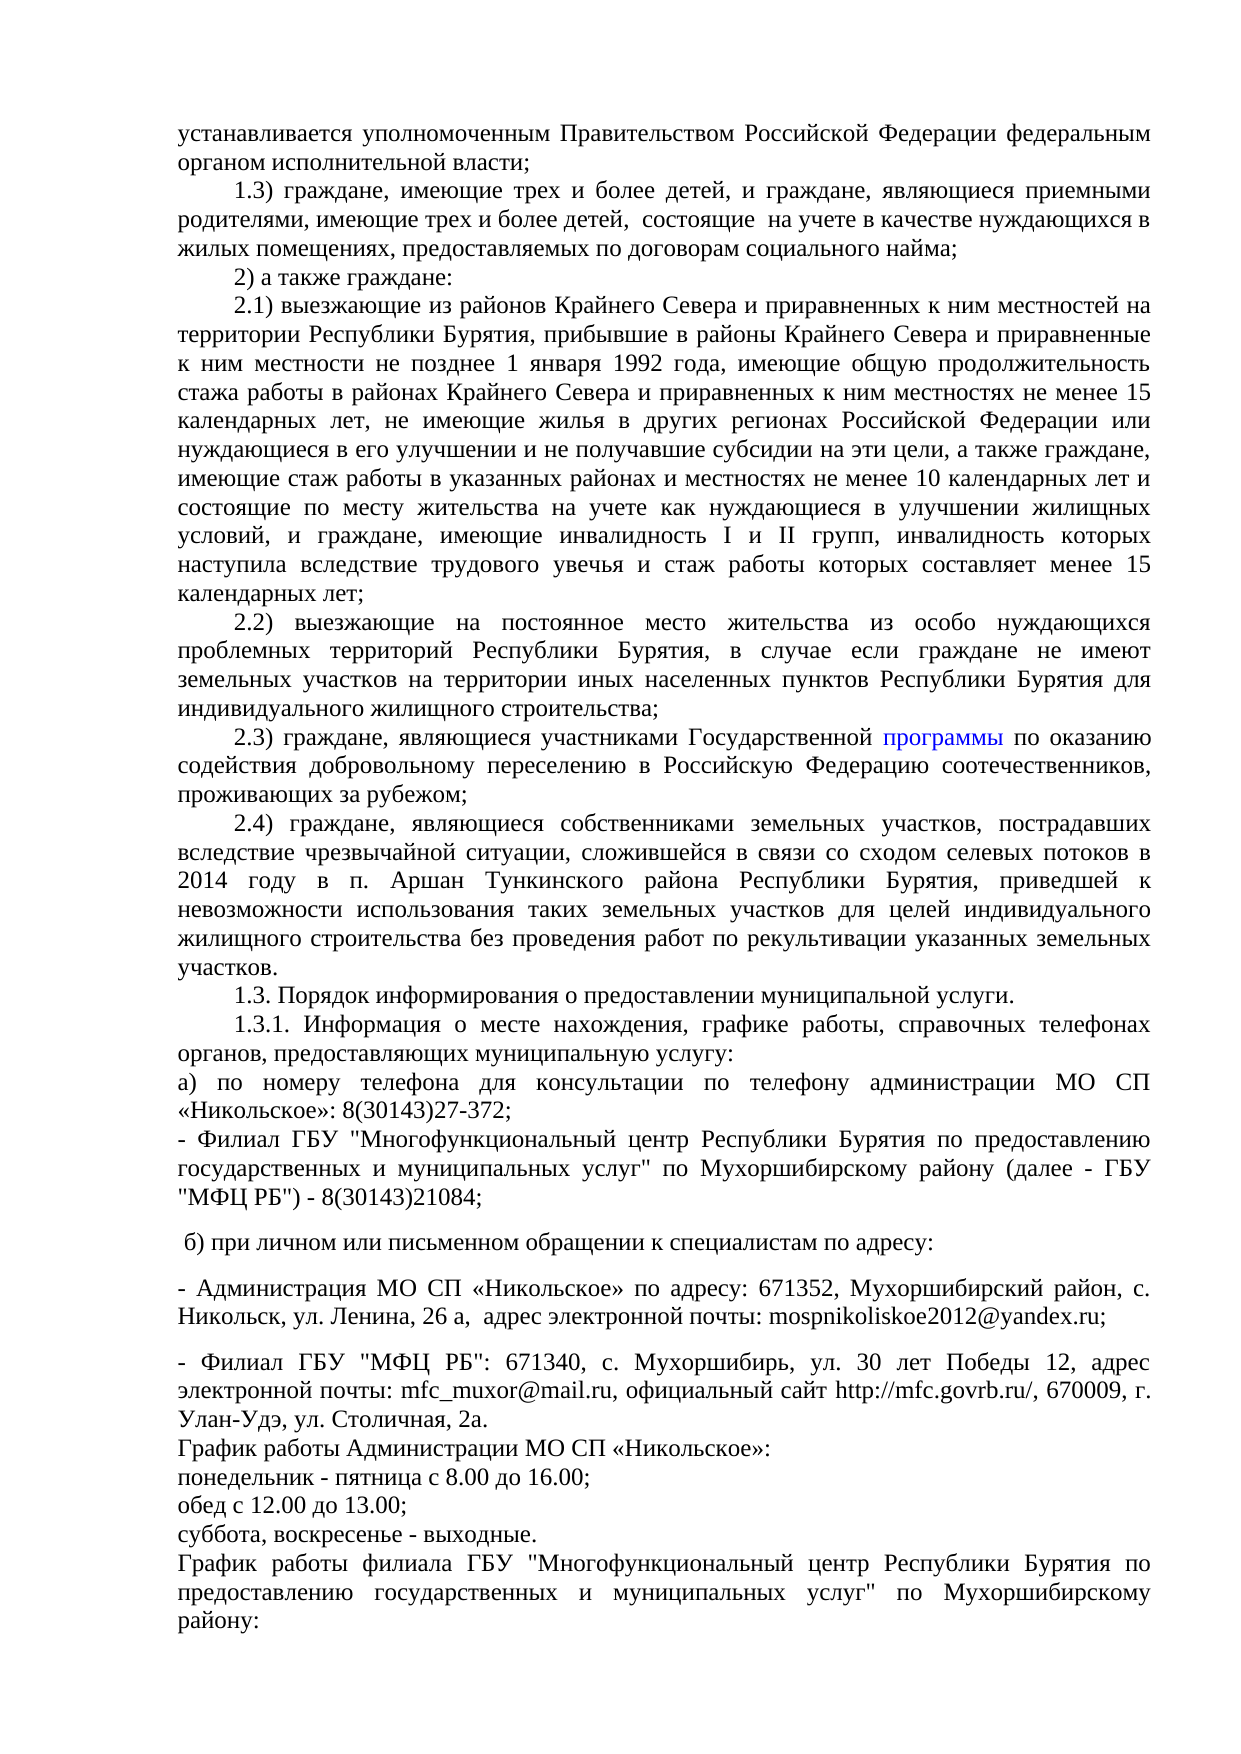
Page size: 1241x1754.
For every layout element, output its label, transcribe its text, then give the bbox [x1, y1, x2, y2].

text График работы Администрации МО СП «Никольское»: [177, 1433, 1152, 1462]
text - Филиал ГБУ "Многофункциональный центр Республики Бурятия по предоставлению государственных и муниципальных услуг" по Мухоршибирскому району (далее - ГБУ "МФЦ РБ") - 8(30143)21084; [177, 1124, 1152, 1211]
text 2.2) выезжающие на постоянное место жительства из особо нуждающихся проблемных территорий Республики Бурятия, в случае если граждане не имеют земельных участков на территории иных населенных пунктов Республики Бурятия для индивидуального жилищного строительства; [177, 607, 1152, 722]
text обед с 12.00 до 13.00; [177, 1491, 1152, 1519]
text а) по номеру телефона для консультации по телефону администрации МО СП «Никольское»: 8(30143)27-372; [177, 1067, 1152, 1124]
text График работы филиала ГБУ "Многофункциональный центр Республики Бурятия по предоставлению государственных и муниципальных услуг" по Мухоршибирскому району: [177, 1548, 1152, 1634]
text 1.3. Порядок информирования о предоставлении муниципальной услуги. [177, 981, 1152, 1009]
text 2) а также граждане: [177, 262, 1152, 291]
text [177, 118, 1152, 176]
text б) при личном или письменном обращении к специалистам по адресу: [177, 1227, 1152, 1256]
text 2.3) граждане, являющиеся участниками Государственной программы по оказанию содействия добровольному переселению в Российскую Федерацию соотечественников, проживающих за рубежом; [177, 722, 1152, 808]
text 2.1) выезжающие из районов Крайнего Севера и приравненных к ним местностей на территории Республики Бурятия, прибывшие в районы Крайнего Севера и приравненные к ним местности не позднее 1 января 1992 года, имеющие общую продолжительность стажа работы в районах Крайнего Севера и приравненных к ним местностях не менее 15 календарных лет, не имеющие жилья в других регионах Российской Федерации или нуждающиеся в его улучшении и не получавшие субсидии на эти цели, а также граждане, имеющие стаж работы в указанных районах и местностях не менее 10 календарных лет и состоящие по месту жительства на учете как нуждающиеся в улучшении жилищных условий, и граждане, имеющие инвалидность I и II групп, инвалидность которых наступила вследствие трудового увечья и стаж работы которых составляет менее 15 календарных лет; [177, 291, 1152, 607]
text - Филиал ГБУ "МФЦ РБ": 671340, с. Мухоршибирь, ул. 30 лет Победы 12, адрес электронной почты: mfc_muxor@mail.ru, официальный сайт http://mfc.govrb.ru/, 670009, г. Улан-Удэ, ул. Столичная, 2а. [177, 1347, 1152, 1433]
text - Администрация МО СП «Никольское» по адресу: 671352, Мухоршибирский район, с. Никольск, ул. Ленина, 26 а, адрес электронной почты: mospnikoliskoe2012@yandex.ru; [177, 1273, 1152, 1330]
text 2.4) граждане, являющиеся собственниками земельных участков, пострадавших вследствие чрезвычайной ситуации, сложившейся в связи со сходом селевых потоков в 2014 году в п. Аршан Тункинского района Республики Бурятия, приведшей к невозможности использования таких земельных участков для целей индивидуального жилищного строительства без проведения работ по рекультивации указанных земельных участков. [177, 808, 1152, 981]
text понедельник - пятница с 8.00 до 16.00; [177, 1462, 1152, 1491]
text 1.3.1. Информация о месте нахождения, графике работы, справочных телефонах органов, предоставляющих муниципальную услугу: [177, 1009, 1152, 1067]
text 1.3) граждане, имеющие трех и более детей, и граждане, являющиеся приемными родителями, имеющие трех и более детей, состоящие на учете в качестве нуждающихся в жилых помещениях, предоставляемых по договорам социального найма; [177, 176, 1152, 262]
text суббота, воскресенье - выходные. [177, 1519, 1152, 1548]
